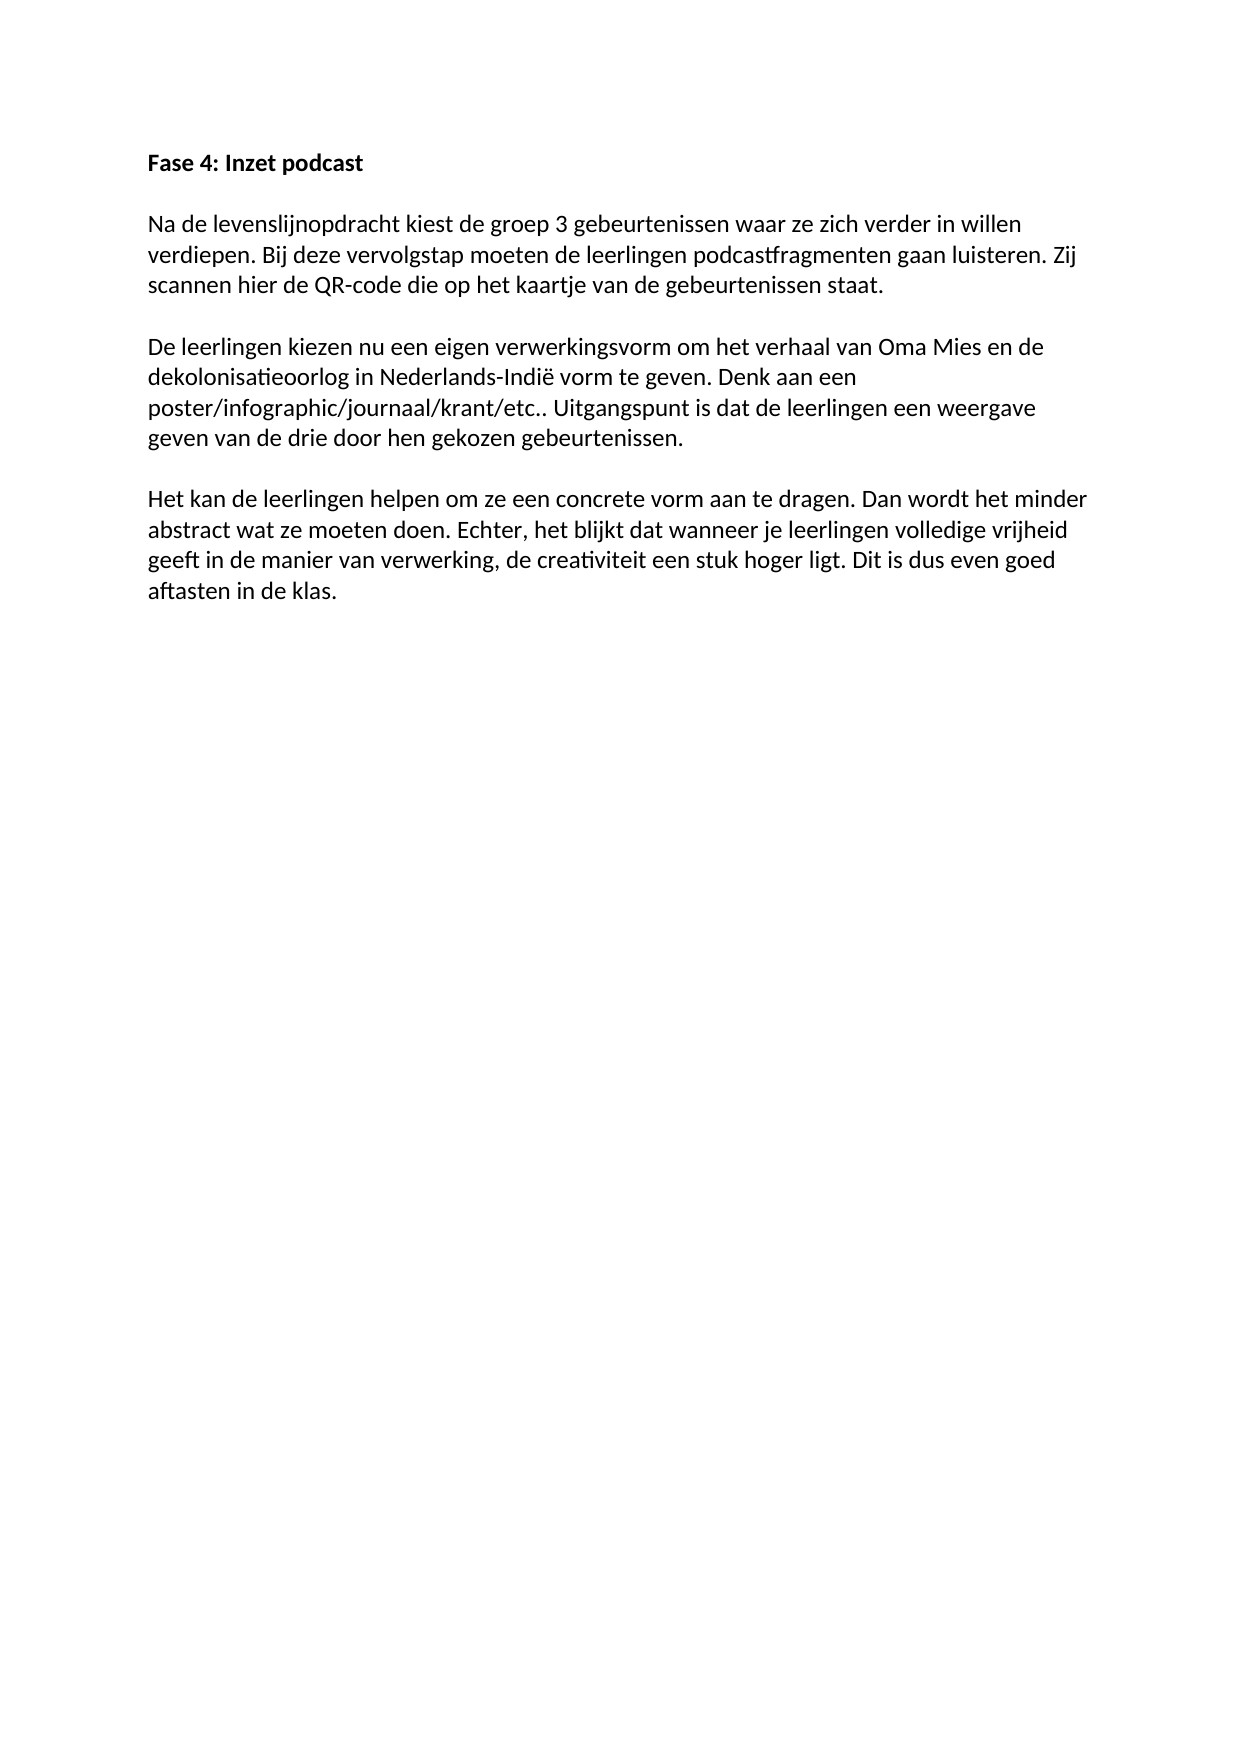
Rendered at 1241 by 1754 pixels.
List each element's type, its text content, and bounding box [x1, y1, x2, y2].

text Fase 4: Inzet podcast [148, 148, 1093, 178]
text Na de levenslijnopdracht kiest de groep 3 gebeurtenissen waar ze zich verder in willen verdiepen. Bij deze vervolgstap moeten de leerlingen podcastfragmenten gaan luisteren. Zij scannen hier de QR-code die op het kaartje van de gebeurtenissen staat. [148, 209, 1093, 300]
text Het kan de leerlingen helpen om ze een concrete vorm aan te dragen. Dan wordt het minder abstract wat ze moeten doen. Echter, het blijkt dat wanneer je leerlingen volledige vrijheid geeft in de manier van verwerking, de creativiteit een stuk hoger ligt. Dit is dus even goed aftasten in de klas. [148, 483, 1093, 605]
text De leerlingen kiezen nu een eigen verwerkingsvorm om het verhaal van Oma Mies en de dekolonisatieoorlog in Nederlands-Indië vorm te geven. Denk aan een poster/infographic/journaal/krant/etc.. Uitgangspunt is dat de leerlingen een weergave geven van de drie door hen gekozen gebeurtenissen. [148, 331, 1093, 453]
